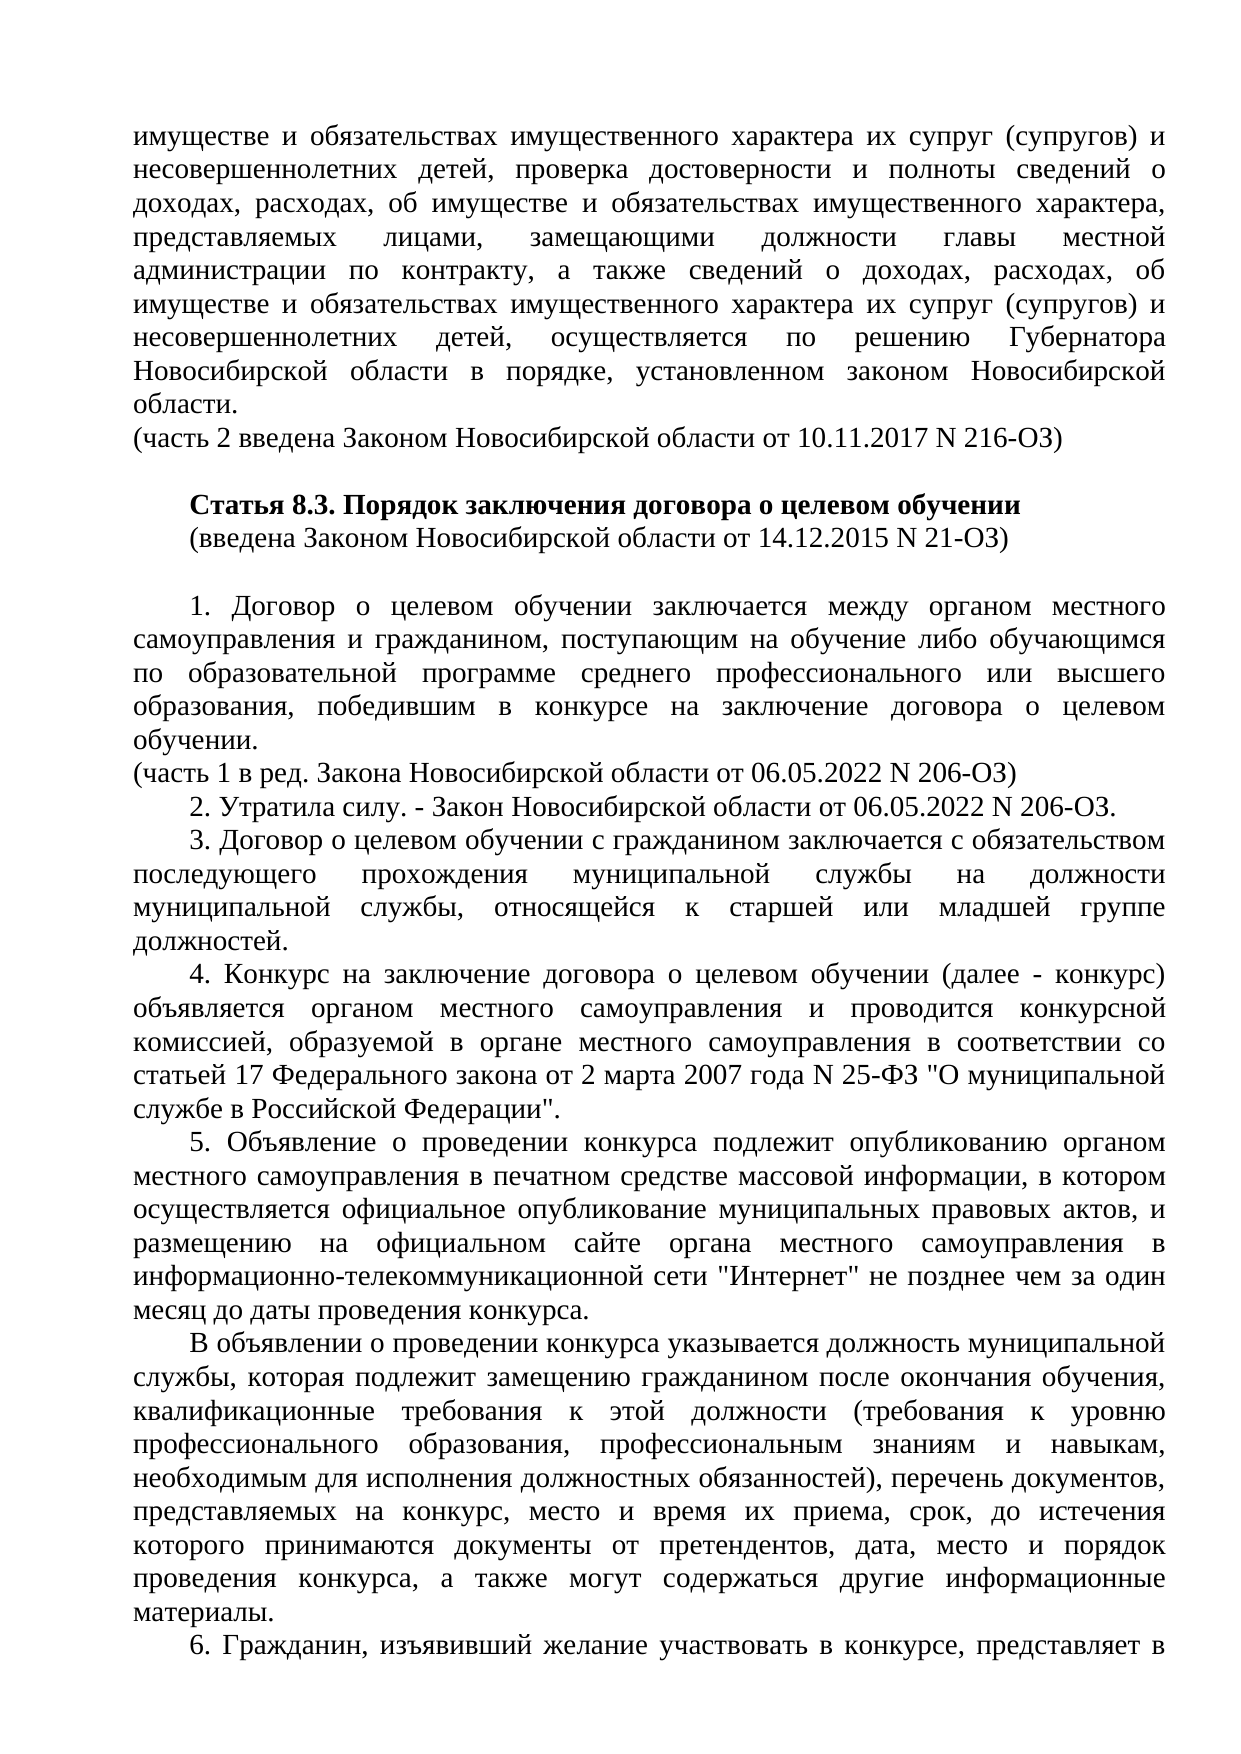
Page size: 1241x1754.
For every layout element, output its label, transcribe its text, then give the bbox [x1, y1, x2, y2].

text (часть 1 в ред. Закона Новосибирской области от 06.05.2022 N 206-ОЗ) [133, 755, 1167, 789]
text 3. Договор о целевом обучении с гражданином заключается с обязательством последующего прохождения муниципальной службы на должности муниципальной службы, относящейся к старшей или младшей группе должностей. [133, 822, 1167, 957]
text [133, 1627, 1167, 1661]
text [133, 118, 1167, 420]
title Статья 8.3. Порядок заключения договора о целевом обучении [133, 487, 1167, 521]
text 5. Объявление о проведении конкурса подлежит опубликованию органом местного самоуправления в печатном средстве массовой информации, в котором осуществляется официальное опубликование муниципальных правовых актов, и размещению на официальном сайте органа местного самоуправления в информационно-телекоммуникационной сети "Интернет" не позднее чем за один месяц до даты проведения конкурса. [133, 1124, 1167, 1326]
text В объявлении о проведении конкурса указывается должность муниципальной службы, которая подлежит замещению гражданином после окончания обучения, квалификационные требования к этой должности (требования к уровню профессионального образования, профессиональным знаниям и навыкам, необходимым для исполнения должностных обязанностей), перечень документов, представляемых на конкурс, место и время их приема, срок, до истечения которого принимаются документы от претендентов, дата, место и порядок проведения конкурса, а также могут содержаться другие информационные материалы. [133, 1326, 1167, 1627]
text 2. Утратила силу. - Закон Новосибирской области от 06.05.2022 N 206-ОЗ. [133, 789, 1167, 822]
text 1. Договор о целевом обучении заключается между органом местного самоуправления и гражданином, поступающим на обучение либо обучающимся по образовательной программе среднего профессионального или высшего образования, победившим в конкурсе на заключение договора о целевом обучении. [133, 588, 1167, 755]
text 4. Конкурс на заключение договора о целевом обучении (далее - конкурс) объявляется органом местного самоуправления и проводится конкурсной комиссией, образуемой в органе местного самоуправления в соответствии со статьей 17 Федерального закона от 2 марта 2007 года N 25-ФЗ "О муниципальной службе в Российской Федерации". [133, 957, 1167, 1124]
text (введена Законом Новосибирской области от 14.12.2015 N 21-ОЗ) [133, 521, 1167, 554]
text (часть 2 введена Законом Новосибирской области от 10.11.2017 N 216-ОЗ) [133, 420, 1167, 453]
